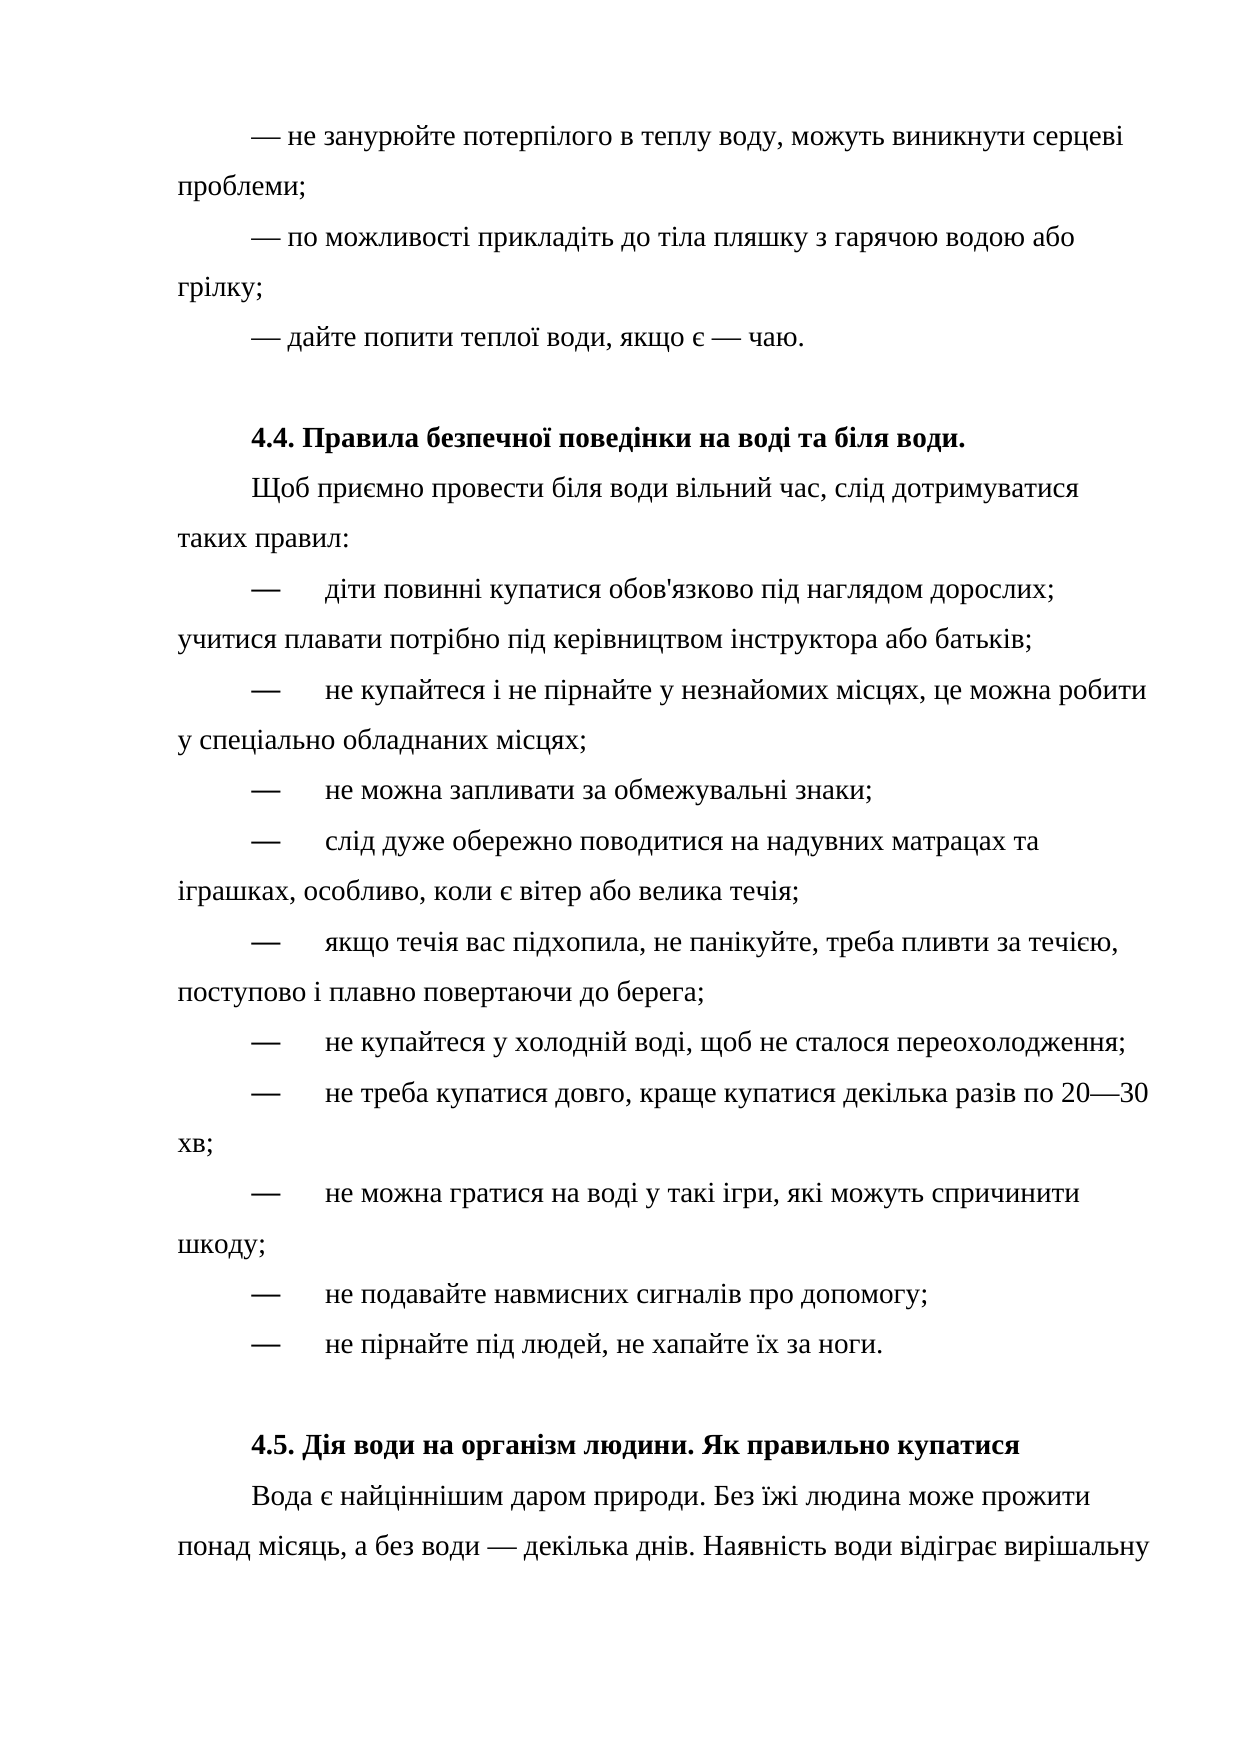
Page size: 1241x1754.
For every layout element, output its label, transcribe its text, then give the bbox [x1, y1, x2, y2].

text 4.5. Дія води на організм людини. Як правильно купатися [177, 1427, 1152, 1461]
list слід дуже обережно поводитися на надувних матрацах та іграшках, особливо, коли є вітер або велика течія; [177, 823, 1152, 907]
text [177, 1478, 1152, 1561]
list не треба купатися довго, краще купатися декілька разів по 20—30 хв; [177, 1075, 1152, 1159]
list не купайтеся у холодній воді, щоб не сталося переохолодження; [177, 1024, 1152, 1058]
text — дайте попити теплої води, якщо є — чаю. [177, 319, 1152, 353]
list не подавайте навмисних сигналів про допомогу; [177, 1276, 1152, 1310]
text — не занурюйте потерпілого в теплу воду, можуть виникнути серцеві проблеми; [177, 118, 1152, 202]
text Щоб приємно провести біля води вільний час, слід дотримуватися таких правил: [177, 470, 1152, 554]
list не можна гратися на воді у такі ігри, які можуть спричинити шкоду; [177, 1175, 1152, 1259]
list діти повинні купатися обов'язково під наглядом дорослих; учитися плавати потрібно під керівництвом інструктора або батьків; [177, 571, 1152, 655]
list не пірнайте під людей, не хапайте їх за ноги. [177, 1327, 1152, 1360]
list якщо течія вас підхопила, не панікуйте, треба пливти за течією, поступово і плавно повертаючи до берега; [177, 923, 1152, 1007]
text — по можливості прикладіть до тіла пляшку з гарячою водою або грілку; [177, 219, 1152, 303]
text 4.4. Правила безпечної поведінки на воді та біля води. [177, 420, 1152, 453]
list не купайтеся і не пірнайте у незнайомих місцях, це можна робити у спеціально обладнаних місцях; [177, 672, 1152, 756]
list не можна запливати за обмежувальні знаки; [177, 772, 1152, 806]
